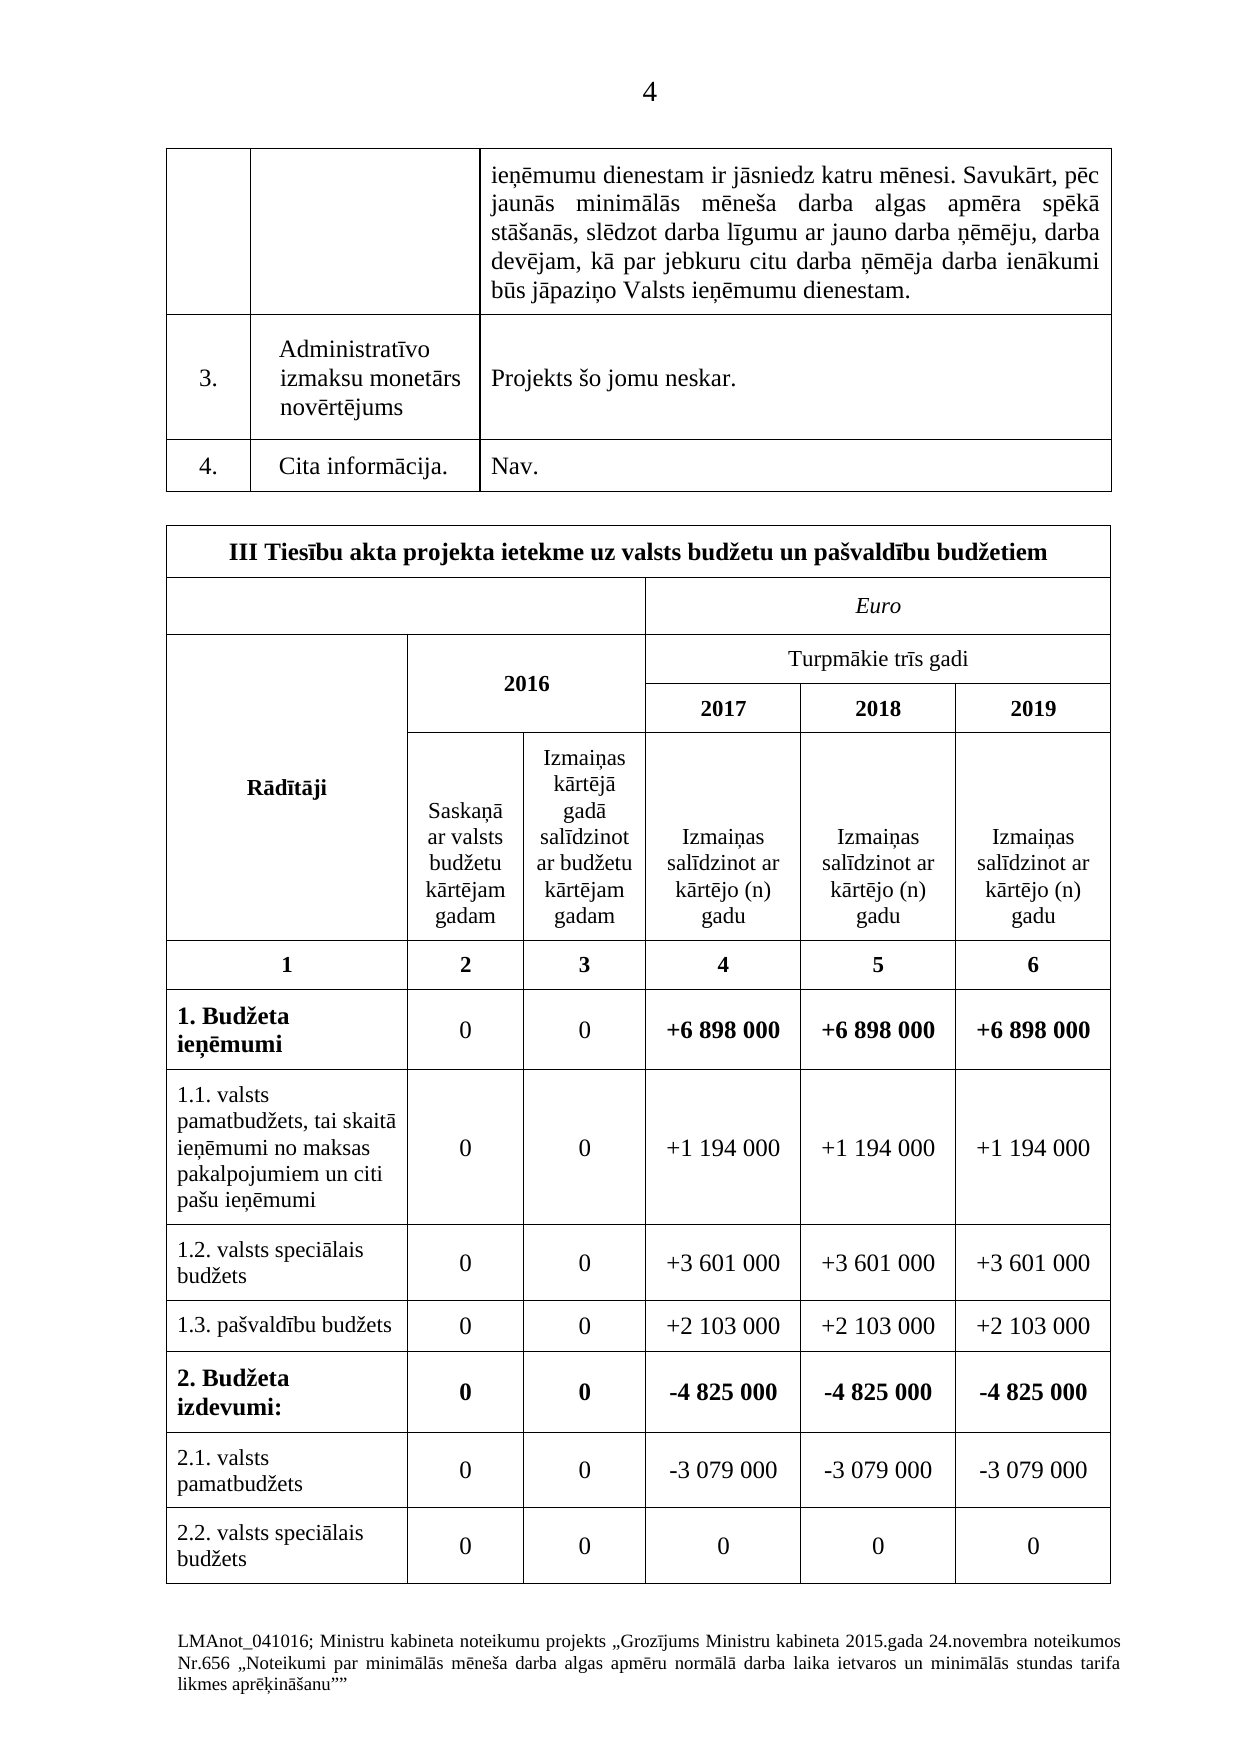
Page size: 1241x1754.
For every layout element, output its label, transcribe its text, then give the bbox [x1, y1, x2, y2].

table_cell 0 [524, 990, 645, 1069]
table_cell 2 [408, 941, 523, 989]
table_cell 4 [646, 941, 800, 989]
table_cell Saskaņā ar valsts budžetu kārtējam gadam [408, 733, 523, 939]
table_cell +6 898 000 [646, 990, 800, 1069]
table_cell -3 079 000 [956, 1433, 1110, 1507]
table_cell 0 [801, 1508, 955, 1583]
table_cell 4. [167, 440, 250, 491]
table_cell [481, 149, 1111, 314]
table_cell +1 194 000 [956, 1070, 1110, 1224]
table_cell 6 [956, 941, 1110, 989]
table_cell 2019 [956, 684, 1110, 732]
table_cell 2. Budžeta izdevumi: [167, 1352, 407, 1432]
table_cell 5 [801, 941, 955, 989]
table_cell 0 [524, 1225, 645, 1299]
table_cell -3 079 000 [801, 1433, 955, 1507]
table_cell 0 [408, 1433, 523, 1507]
table_cell 2017 [646, 684, 800, 732]
table_cell 0 [524, 1352, 645, 1432]
table_cell 0 [524, 1070, 645, 1224]
table_cell 1.3. pašvaldību budžets [167, 1301, 407, 1351]
table_cell 0 [646, 1508, 800, 1583]
table_cell 0 [524, 1508, 645, 1583]
table_cell 1.1. valsts pamatbudžets, tai skaitā ieņēmumi no maksas pakalpojumiem un citi pašu ieņēmumi [167, 1070, 407, 1224]
table_cell -4 825 000 [956, 1352, 1110, 1432]
table_cell 2016 [408, 635, 645, 732]
table_cell +6 898 000 [801, 990, 955, 1069]
table_cell 0 [408, 1225, 523, 1299]
table_cell Izmaiņas salīdzinot ar kārtējo (n) gadu [646, 733, 800, 939]
table_cell 1. Budžeta ieņēmumi [167, 990, 407, 1069]
table_cell +1 194 000 [801, 1070, 955, 1224]
table_cell 0 [524, 1433, 645, 1507]
table_cell Administratīvo izmaksu monetārs novērtējums [251, 315, 479, 439]
table_cell Projekts šo jomu neskar. [481, 315, 1111, 439]
table_cell +2 103 000 [646, 1301, 800, 1351]
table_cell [251, 149, 479, 314]
table_cell 0 [408, 990, 523, 1069]
table_cell 3 [524, 941, 645, 989]
table_cell [167, 578, 645, 633]
table_cell 1.2. valsts speciālais budžets [167, 1225, 407, 1299]
table_cell Rādītāji [167, 635, 407, 939]
table_cell Nav. [481, 440, 1111, 491]
table_cell +6 898 000 [956, 990, 1110, 1069]
table_cell +3 601 000 [956, 1225, 1110, 1299]
table_cell +1 194 000 [646, 1070, 800, 1224]
table_cell +2 103 000 [956, 1301, 1110, 1351]
table_cell -4 825 000 [646, 1352, 800, 1432]
table_cell Izmaiņas salīdzinot ar kārtējo (n) gadu [801, 733, 955, 939]
table_cell +3 601 000 [646, 1225, 800, 1299]
table_cell -3 079 000 [646, 1433, 800, 1507]
table_cell 2.2. valsts speciālais budžets [167, 1508, 407, 1583]
table_cell Izmaiņas salīdzinot ar kārtējo (n) gadu [956, 733, 1110, 939]
table_cell 0 [408, 1301, 523, 1351]
table_cell Turpmākie trīs gadi [646, 635, 1110, 683]
table_cell Euro [646, 578, 1110, 633]
table_cell Izmaiņas kārtējā gadā salīdzinot ar budžetu kārtējam gadam [524, 733, 645, 939]
table_cell 2018 [801, 684, 955, 732]
table_cell 2.1. valsts pamatbudžets [167, 1433, 407, 1507]
table_cell 3. [167, 315, 250, 439]
table_cell 0 [408, 1508, 523, 1583]
table_cell 0 [524, 1301, 645, 1351]
table_cell 0 [408, 1070, 523, 1224]
table_cell Cita informācija. [251, 440, 479, 491]
table_cell +2 103 000 [801, 1301, 955, 1351]
table_header III Tiesību projekta ietekme uz valsts budžetu un pašvaldību budžetiem [167, 526, 1110, 577]
table_cell 1 [167, 941, 407, 989]
table_cell 0 [408, 1352, 523, 1432]
table_cell 2. [167, 149, 250, 314]
table_cell -4 825 000 [801, 1352, 955, 1432]
table_cell +3 601 000 [801, 1225, 955, 1299]
table_cell 0 [956, 1508, 1110, 1583]
